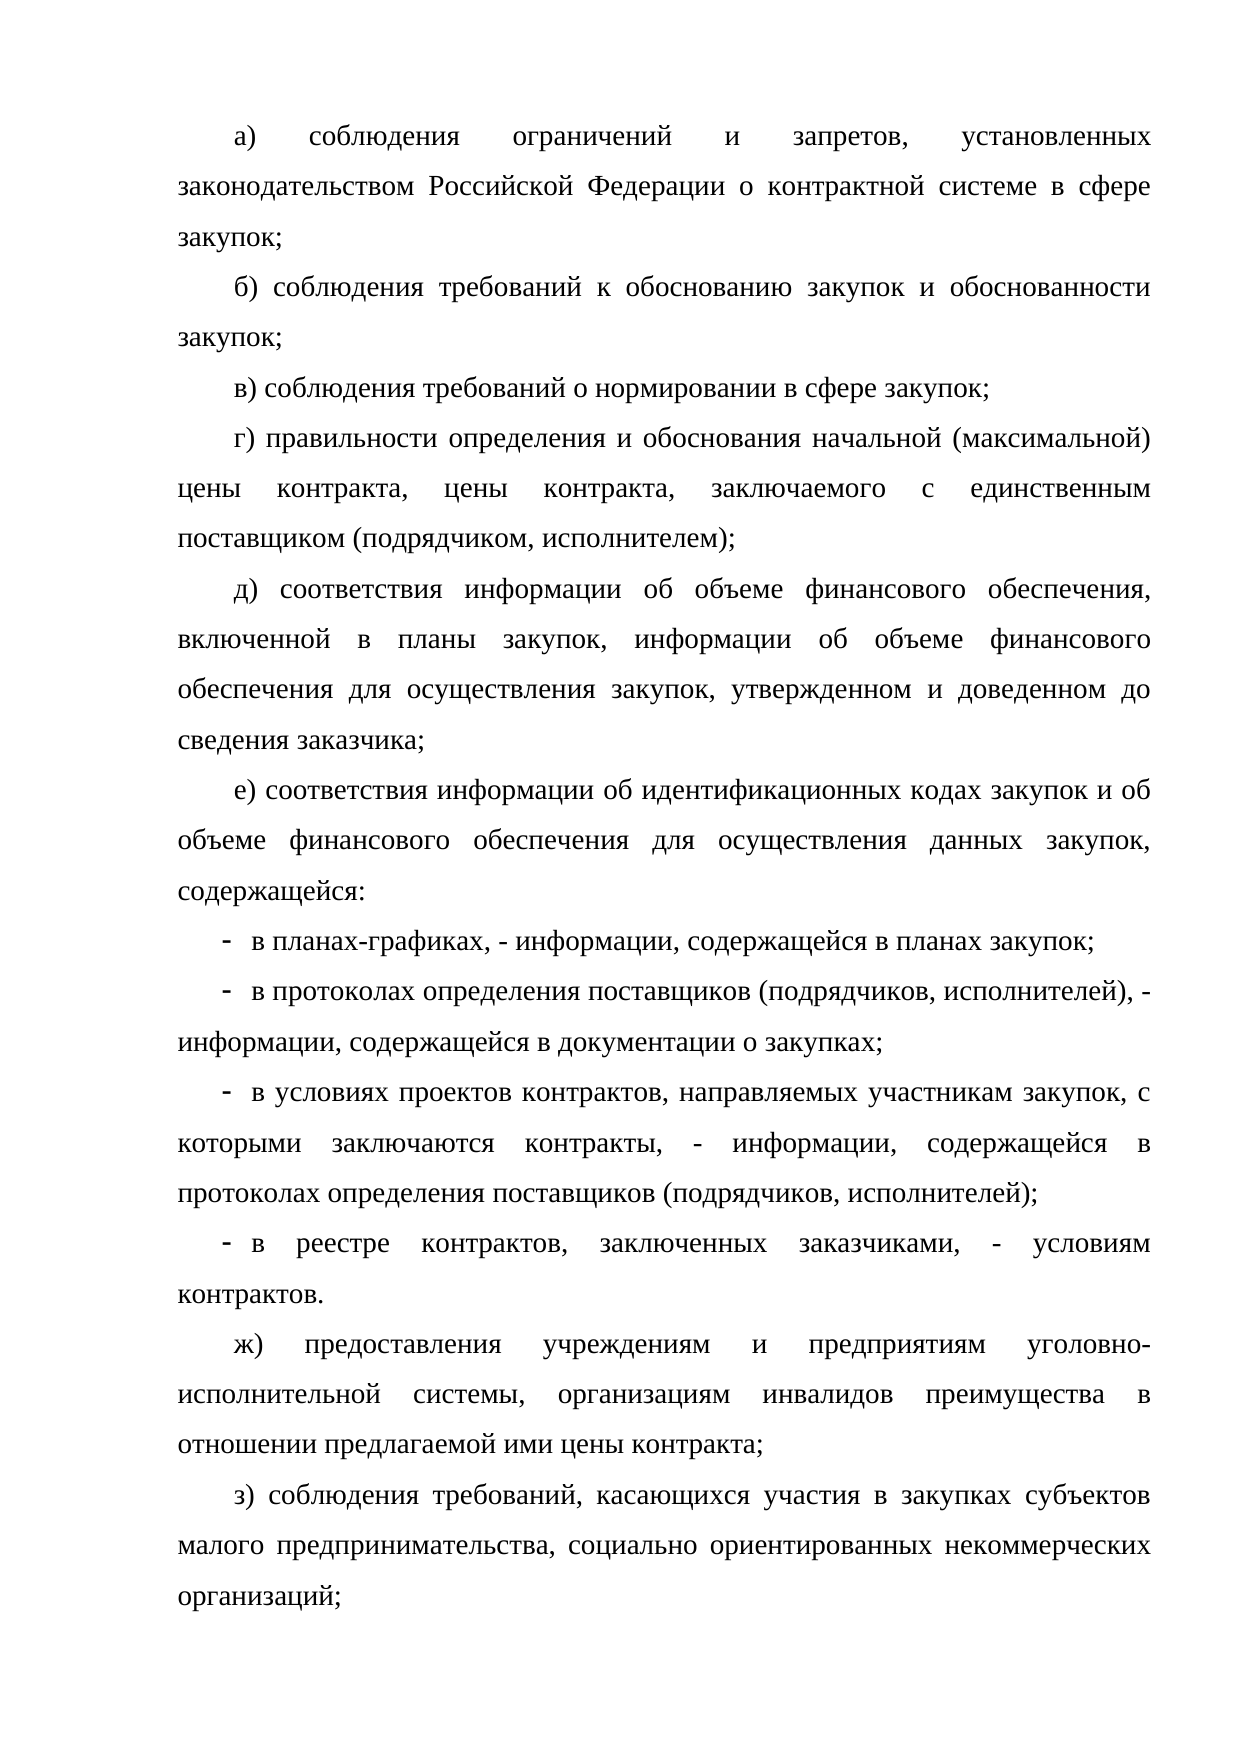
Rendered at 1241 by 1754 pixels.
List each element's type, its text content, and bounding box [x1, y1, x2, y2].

text ж) предоставления учреждениям и предприятиям уголовно-исполнительной системы, организациям инвалидов преимущества в отношении предлагаемой ими цены контракта; [177, 1326, 1152, 1460]
text д) соответствия информации об объеме финансового обеспечения, включенной в планы закупок, информации об объеме финансового обеспечения для осуществления закупок, утвержденном и доведенном до сведения заказчика; [177, 571, 1152, 755]
list в реестре контрактов, заключенных заказчиками, - условиям контрактов. [177, 1225, 1152, 1309]
text е) соответствия информации об идентификационных кодах закупок и об объеме финансового обеспечения для осуществления данных закупок, содержащейся: [177, 772, 1152, 906]
list в условиях проектов контрактов, направляемых участникам закупок, с которыми заключаются контракты, - информации, содержащейся в протоколах определения поставщиков (подрядчиков, исполнителей); [177, 1074, 1152, 1208]
text г) правильности определения и обоснования начальной (максимальной) цены контракта, цены контракта, заключаемого с единственным поставщиком (подрядчиком, исполнителем); [177, 420, 1152, 554]
text б) соблюдения требований к обоснованию закупок и обоснованности закупок; [177, 269, 1152, 353]
list в планах-графиках, - информации, содержащейся в планах закупок; [177, 923, 1152, 957]
list в протоколах определения поставщиков (подрядчиков, исполнителей), - информации, содержащейся в документации о закупках; [177, 973, 1152, 1057]
text в) соблюдения требований о нормировании в сфере закупок; [177, 370, 1152, 403]
text з) соблюдения требований, касающихся участия в закупках субъектов малого предпринимательства, социально ориентированных некоммерческих организаций; [177, 1477, 1152, 1611]
text а) соблюдения ограничений и запретов, установленных законодательством Российской Федерации о контрактной системе в сфере закупок; [177, 118, 1152, 252]
